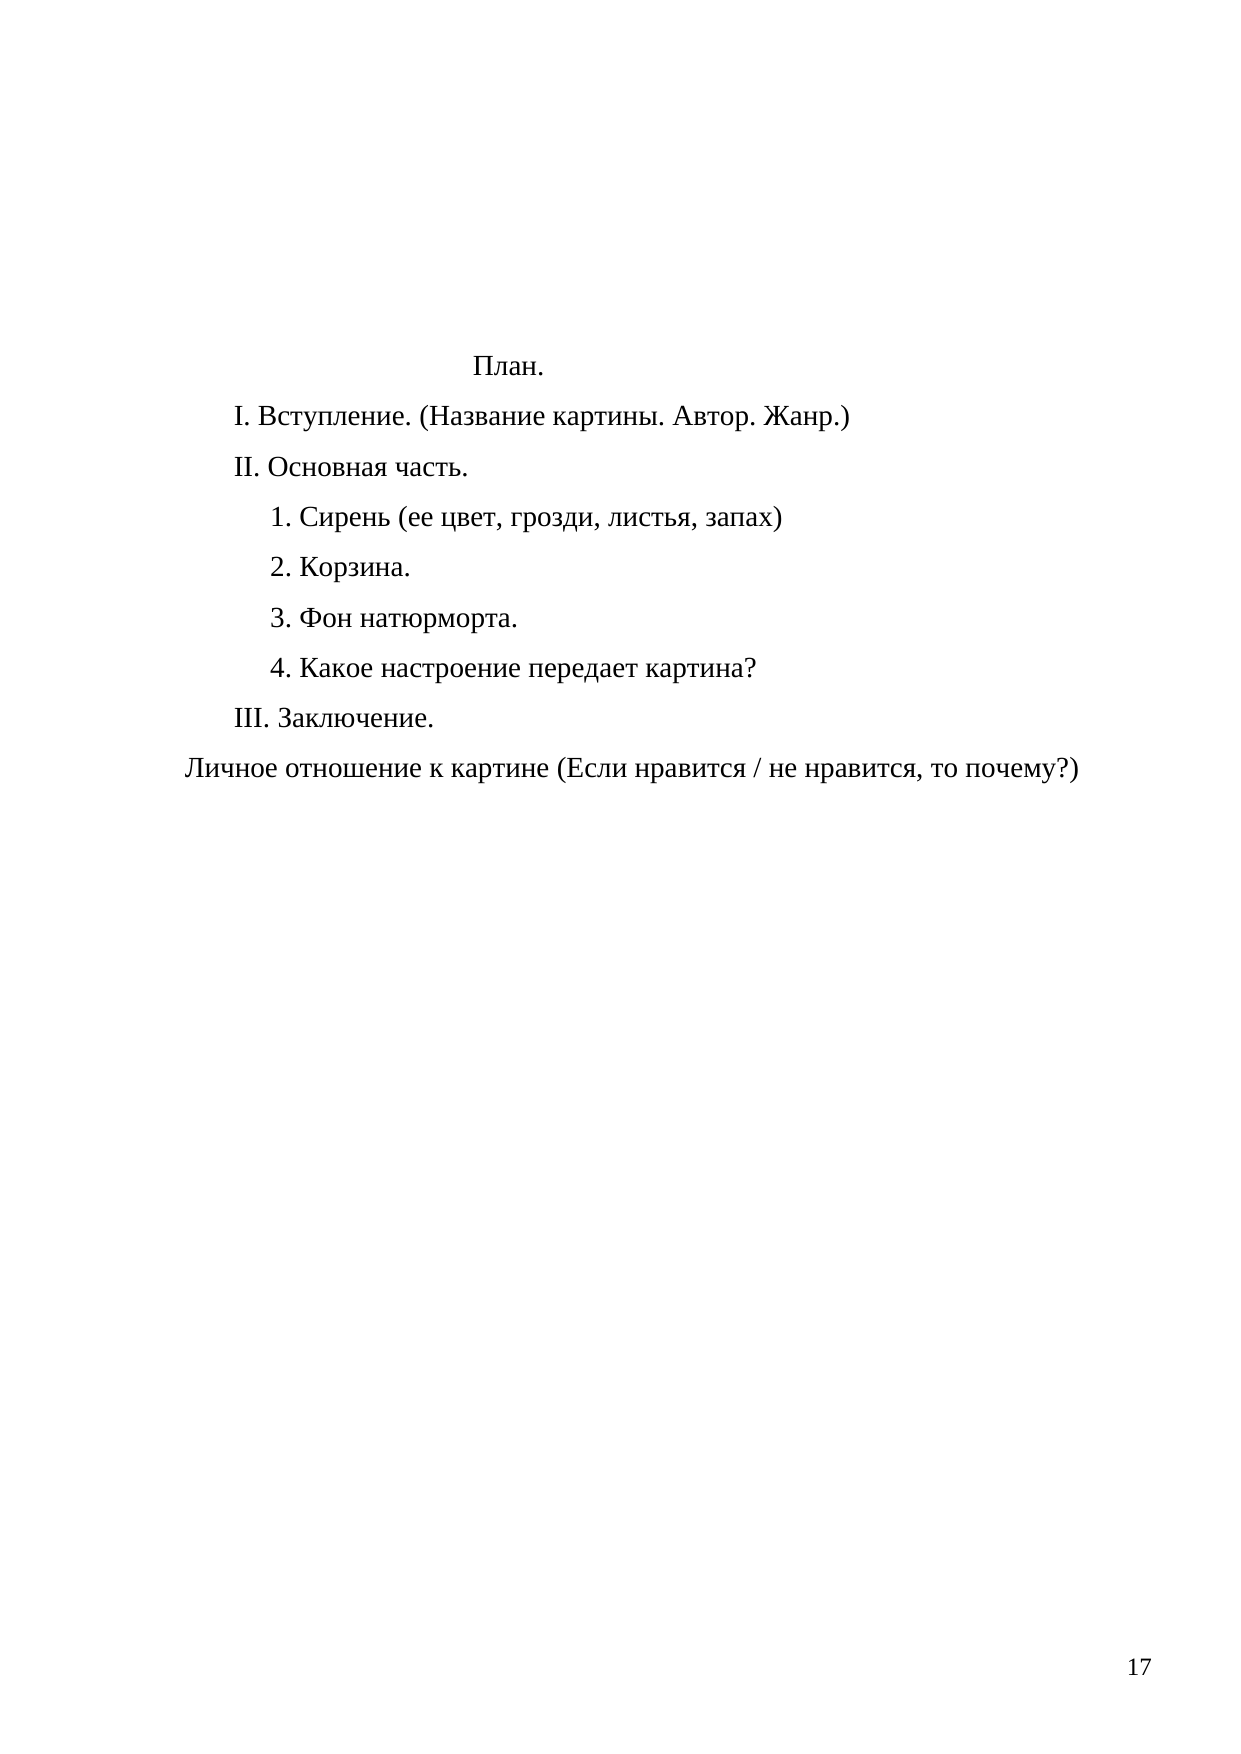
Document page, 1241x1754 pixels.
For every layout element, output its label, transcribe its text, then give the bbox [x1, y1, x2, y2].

text II. Основная часть. [233, 449, 1157, 482]
text 4. Какое настроение передает картина? [233, 650, 1157, 683]
text План. [473, 348, 1157, 382]
text III. Заключение. [233, 700, 1157, 734]
text Личное отношение к картине (Если нравится / не нравится, то почему?) [177, 751, 1157, 784]
text 1. Сирень (ее цвет, грозди, листья, запах) [177, 499, 1157, 533]
text 3. Фон натюрморта. [233, 600, 1157, 633]
text 2. Корзина. [233, 549, 1157, 583]
text I. Вступление. (Название картины. Автор. Жанр.) [233, 398, 1157, 432]
